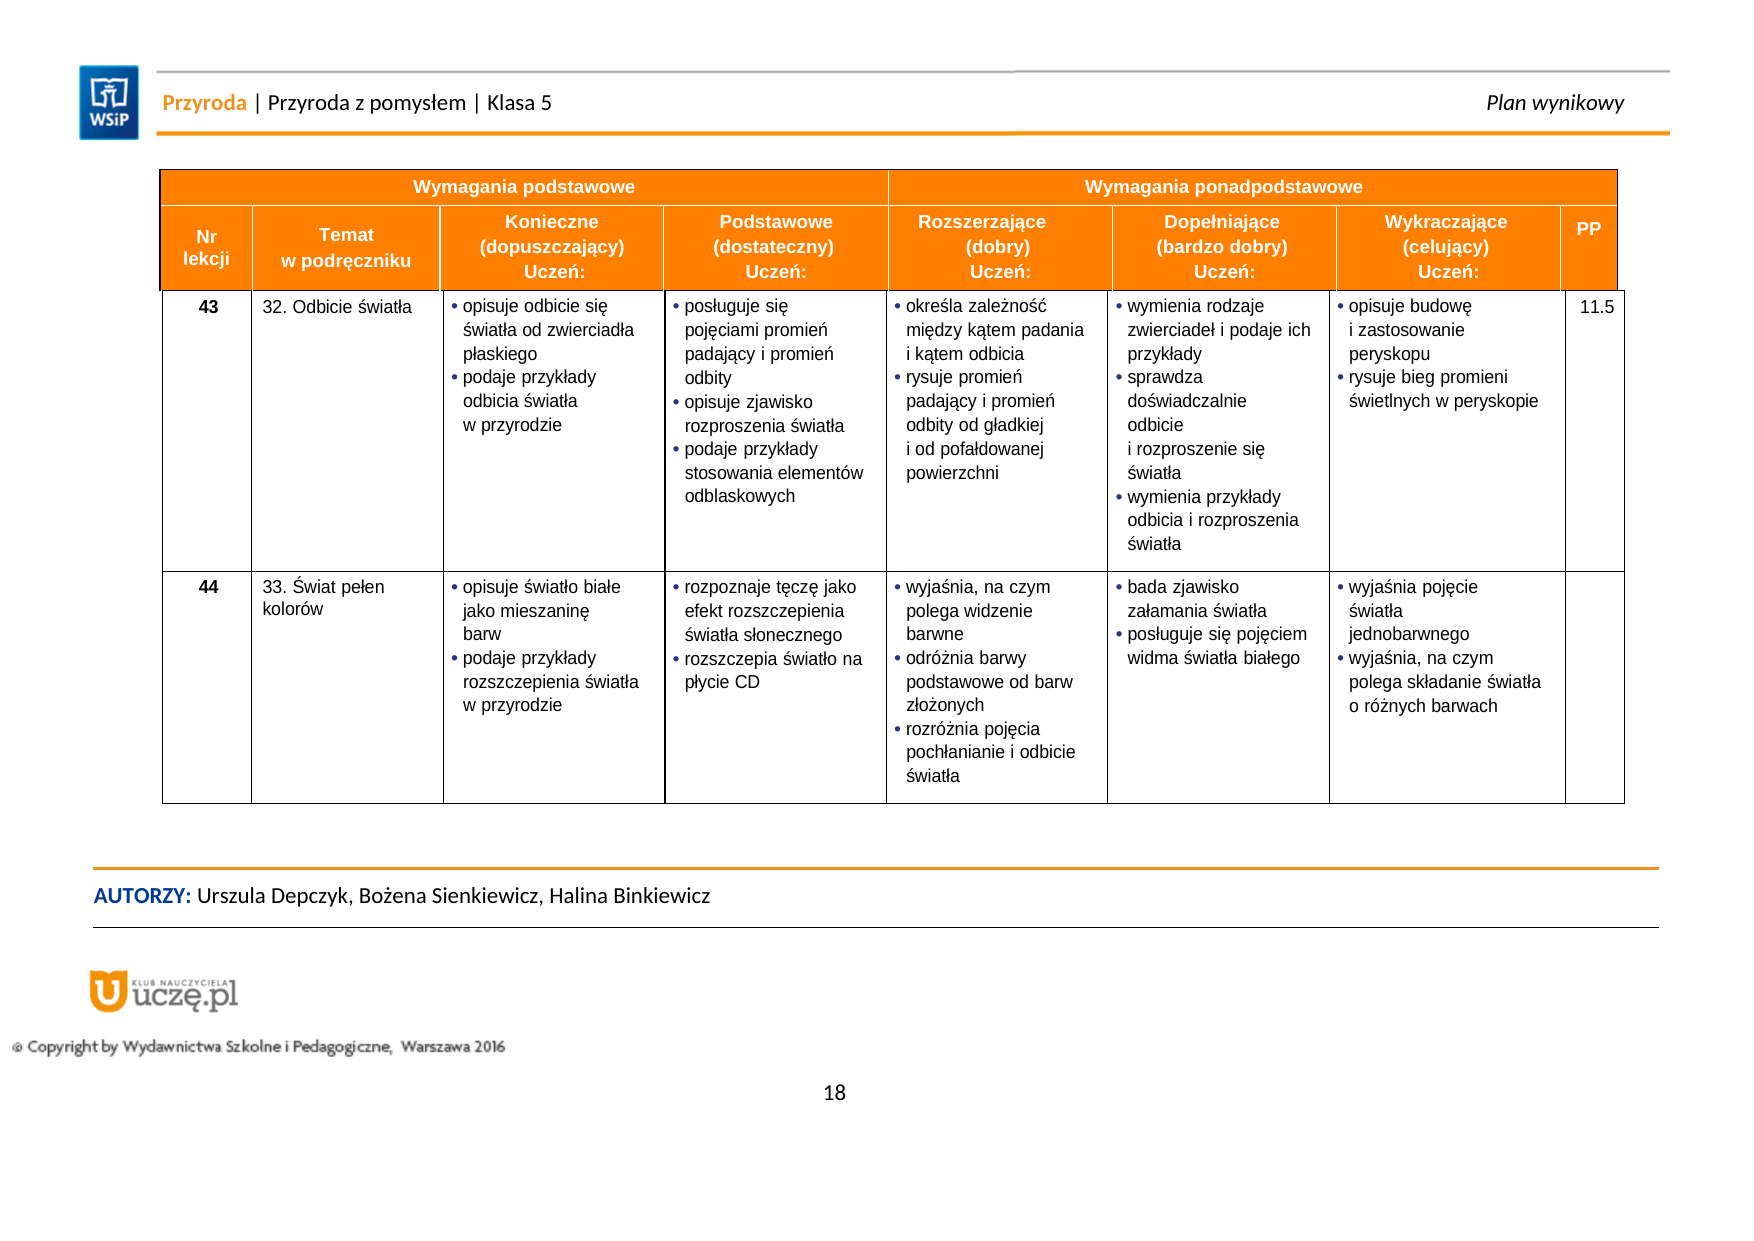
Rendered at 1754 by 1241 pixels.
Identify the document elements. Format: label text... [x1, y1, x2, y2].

table_cell 44 [163, 572, 251, 803]
table_cell wymienia rodzaje zwierciadeł i podaje ich przykłady sprawdza doświadczalnie odbicie i rozproszenie się światła wymienia przykłady odbicia i rozproszenia światła [1108, 291, 1329, 571]
table_cell wyjaśnia pojęcie światła jednobarwnego wyjaśnia, na czym polega składanie światła o różnych barwach [1330, 572, 1565, 803]
table_cell Temat w podręczniku [253, 206, 439, 290]
table_cell Nr lekcji [161, 206, 252, 290]
table_cell 43 [163, 291, 251, 571]
table_cell 11.5 [1566, 291, 1624, 571]
table_cell opisuje budowę i zastosowanie peryskopu rysuje bieg promieni świetlnych w peryskopie [1330, 291, 1565, 571]
table_cell opisuje światło białe jako mieszaninę barw podaje przykłady rozszczepienia światła w przyrodzie [444, 572, 664, 803]
picture [0, 962, 525, 1073]
table_header Wymagania ponadpodstawowe [889, 170, 1617, 205]
table_cell Dopełniające (bardzo dobry) Uczeń: [1113, 206, 1336, 290]
table_header Wymagania podstawowe [161, 170, 888, 205]
table_cell Podstawowe (dostateczny) Uczeń: [664, 206, 888, 290]
table_cell Rozszerzające (dobry) Uczeń: [889, 206, 1112, 290]
table_cell 32. Odbicie światła [252, 291, 443, 571]
table_cell opisuje odbicie się światła od zwierciadła płaskiego podaje przykłady odbicia światła w przyrodzie [444, 291, 664, 571]
table_cell rozpoznaje tęczę jako efekt rozszczepienia światła słonecznego rozszczepia światło na płycie CD [666, 572, 886, 803]
table_cell 33. Świat pełen kolorów [252, 572, 443, 803]
table_cell Konieczne (dopuszczający) Uczeń: [441, 206, 663, 290]
table_cell posługuje się pojęciami promień padający i promień odbity opisuje zjawisko rozproszenia światła podaje przykłady stosowania elementów odblaskowych [666, 291, 886, 571]
picture [0, 7, 1670, 164]
table_cell Wykraczające (celujący) Uczeń: [1337, 206, 1560, 290]
table_cell bada zjawisko załamania światła posługuje się pojęciem widma światła białego [1108, 572, 1329, 803]
table_cell określa zależność między kątem padania i kątem odbicia rysuje promień padający i promień odbity od gładkiej i od pofałdowanej powierzchni [887, 291, 1107, 571]
table_cell [1566, 572, 1624, 803]
table_cell wyjaśnia, na czym polega widzenie barwne odróżnia barwy podstawowe od barw złożonych rozróżnia pojęcia pochłanianie i odbicie światła [887, 572, 1107, 803]
table_cell PP [1561, 206, 1617, 290]
